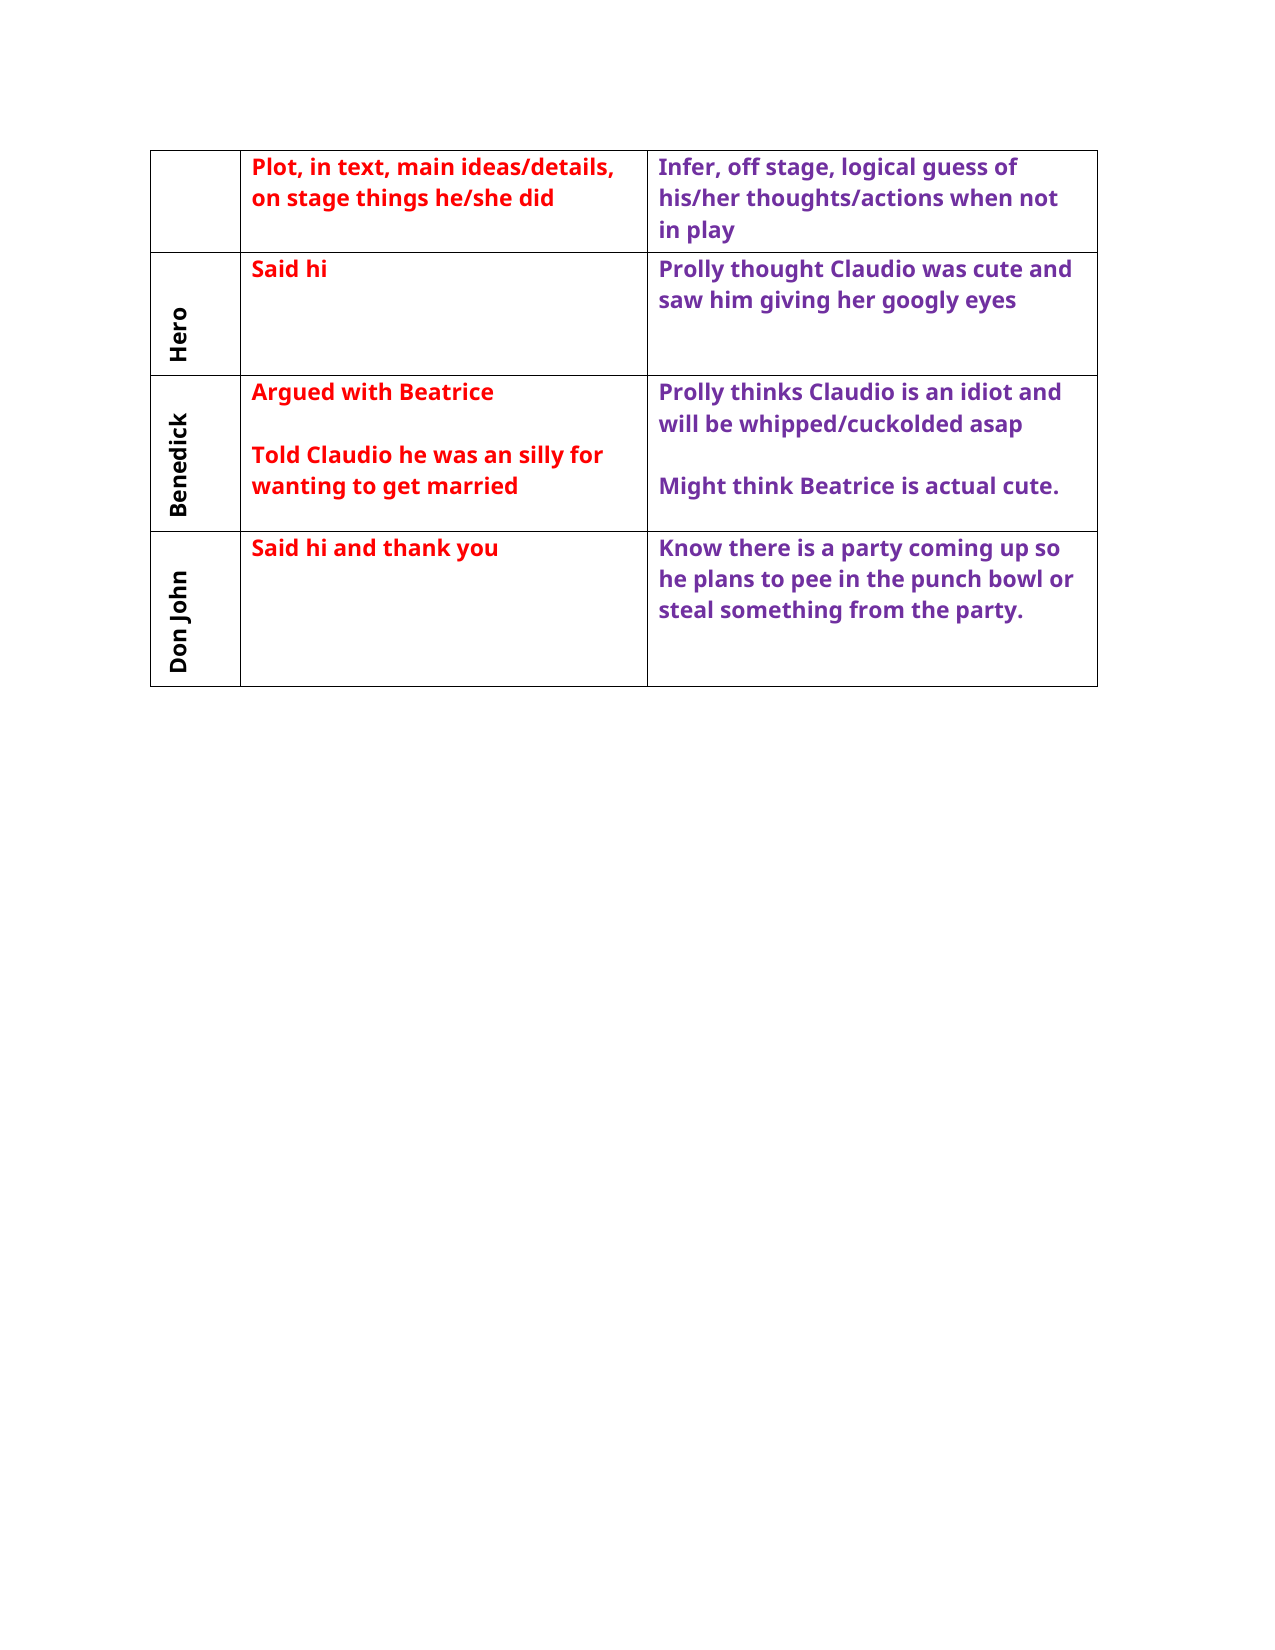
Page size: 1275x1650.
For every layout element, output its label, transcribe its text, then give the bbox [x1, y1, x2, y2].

table_cell Argued with Beatrice Told Claudio he was an silly for wanting to get married [241, 376, 647, 531]
table_cell Said hi [241, 253, 647, 375]
table_header Plot, in text, main ideas/details, on stage things he/she did [241, 151, 647, 252]
table_cell Prolly thought Claudio was cute and saw him giving her googly eyes [648, 253, 1097, 375]
table_cell Hero [151, 253, 240, 375]
table_cell Benedick [151, 376, 240, 531]
table_cell Don John [151, 532, 240, 686]
table_cell Know there is a party coming up so he plans to pee in the punch bowl or steal something from the party. [648, 532, 1097, 686]
table_cell Said hi and thank you [241, 532, 647, 686]
table_header [151, 151, 240, 252]
table_cell Prolly thinks Claudio is an idiot and will be whipped/cuckolded asap Might think Beatrice is actual cute. [648, 376, 1097, 531]
table_header Infer, off stage, logical guess of his/her thoughts/actions when not in play [648, 151, 1097, 252]
